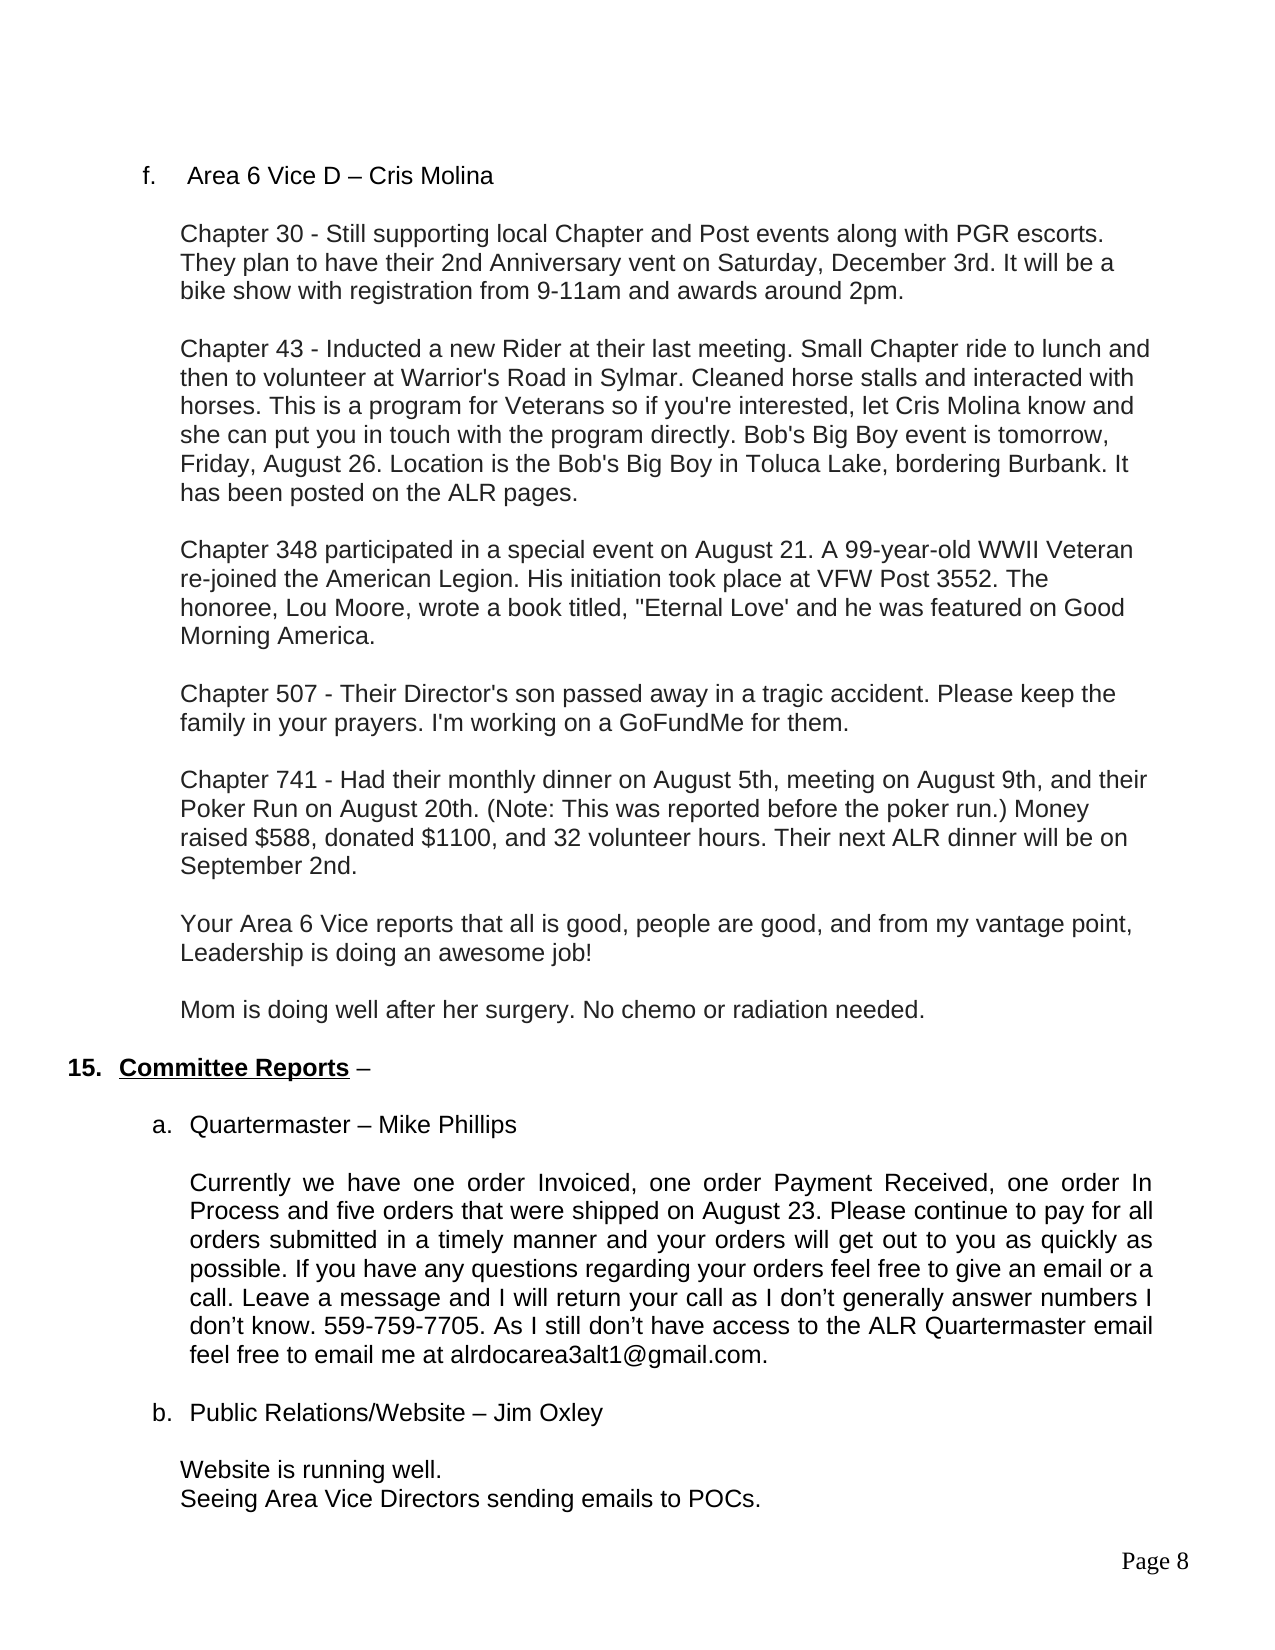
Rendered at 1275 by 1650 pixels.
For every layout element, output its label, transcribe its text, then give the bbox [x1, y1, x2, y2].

text Chapter 348 participated in a special event on August 21. A 99-year-old WWII Veteran re-joined the American Legion. His initiation took place at VFW Post 3552. The honoree, Lou Moore, wrote a book titled, "Eternal Love' and he was featured on Good Morning America. [180, 535, 1155, 650]
text Your Area 6 Vice reports that all is good, people are good, and from my vantage point, Leadership is doing an awesome job! [180, 909, 1155, 966]
text Mom is doing well after her surgery. No chemo or radiation needed. [180, 995, 1155, 1024]
list Quartermaster – Mike Phillips [152, 1110, 1155, 1139]
text Chapter 30 - Still supporting local Chapter and Post events along with PGR escorts. They plan to have their 2nd Anniversary vent on Saturday, December 3rd. It will be a bike show with registration from 9-11am and awards around 2pm. [180, 219, 1155, 305]
text Chapter 741 - Had their monthly dinner on August 5th, meeting on August 9th, and their Poker Run on August 20th. (Note: This was reported before the poker run.) Money raised $588, donated $1100, and 32 volunteer hours. Their next ALR dinner will be on September 2nd. [180, 765, 1155, 880]
list Public Relations/Website – Jim Oxley [152, 1398, 1155, 1426]
list Area 6 Vice D – Cris Molina [142, 161, 1155, 190]
text Chapter 43 - Inducted a new Rider at their last meeting. Small Chapter ride to lunch and then to volunteer at Warrior's Road in Sylmar. Cleaned horse stalls and interacted with horses. This is a program for Veterans so if you're interested, let Cris Molina know and she can put you in touch with the program directly. Bob's Big Boy event is tomorrow, Friday, August 26. Location is the Bob's Big Boy in Toluca Lake, bordering Burbank. It has been posted on the ALR pages. [180, 334, 1155, 506]
text Chapter 507 - Their Director's son passed away in a tragic accident. Please keep the family in your prayers. I'm working on a GoFundMe for them. [180, 679, 1155, 736]
list Committee Reports – [67, 1052, 1155, 1081]
text Seeing Area Vice Directors sending emails to POCs. [180, 1484, 1155, 1513]
text Currently we have one order Invoiced, one order Payment Received, one order In Process and five orders that were shipped on August 23. Please continue to pay for all orders submitted in a timely manner and your orders will get out to you as quickly as possible. If you have any questions regarding your orders feel free to give an email or a call. Leave a message and I will return your call as I don’t generally answer numbers I don’t know. 559-759-7705. As I still don’t have access to the ALR Quartermaster email feel free to email me at alrdocarea3alt1@gmail.com. [189, 1167, 1155, 1369]
text Website is running well. [180, 1455, 1155, 1484]
